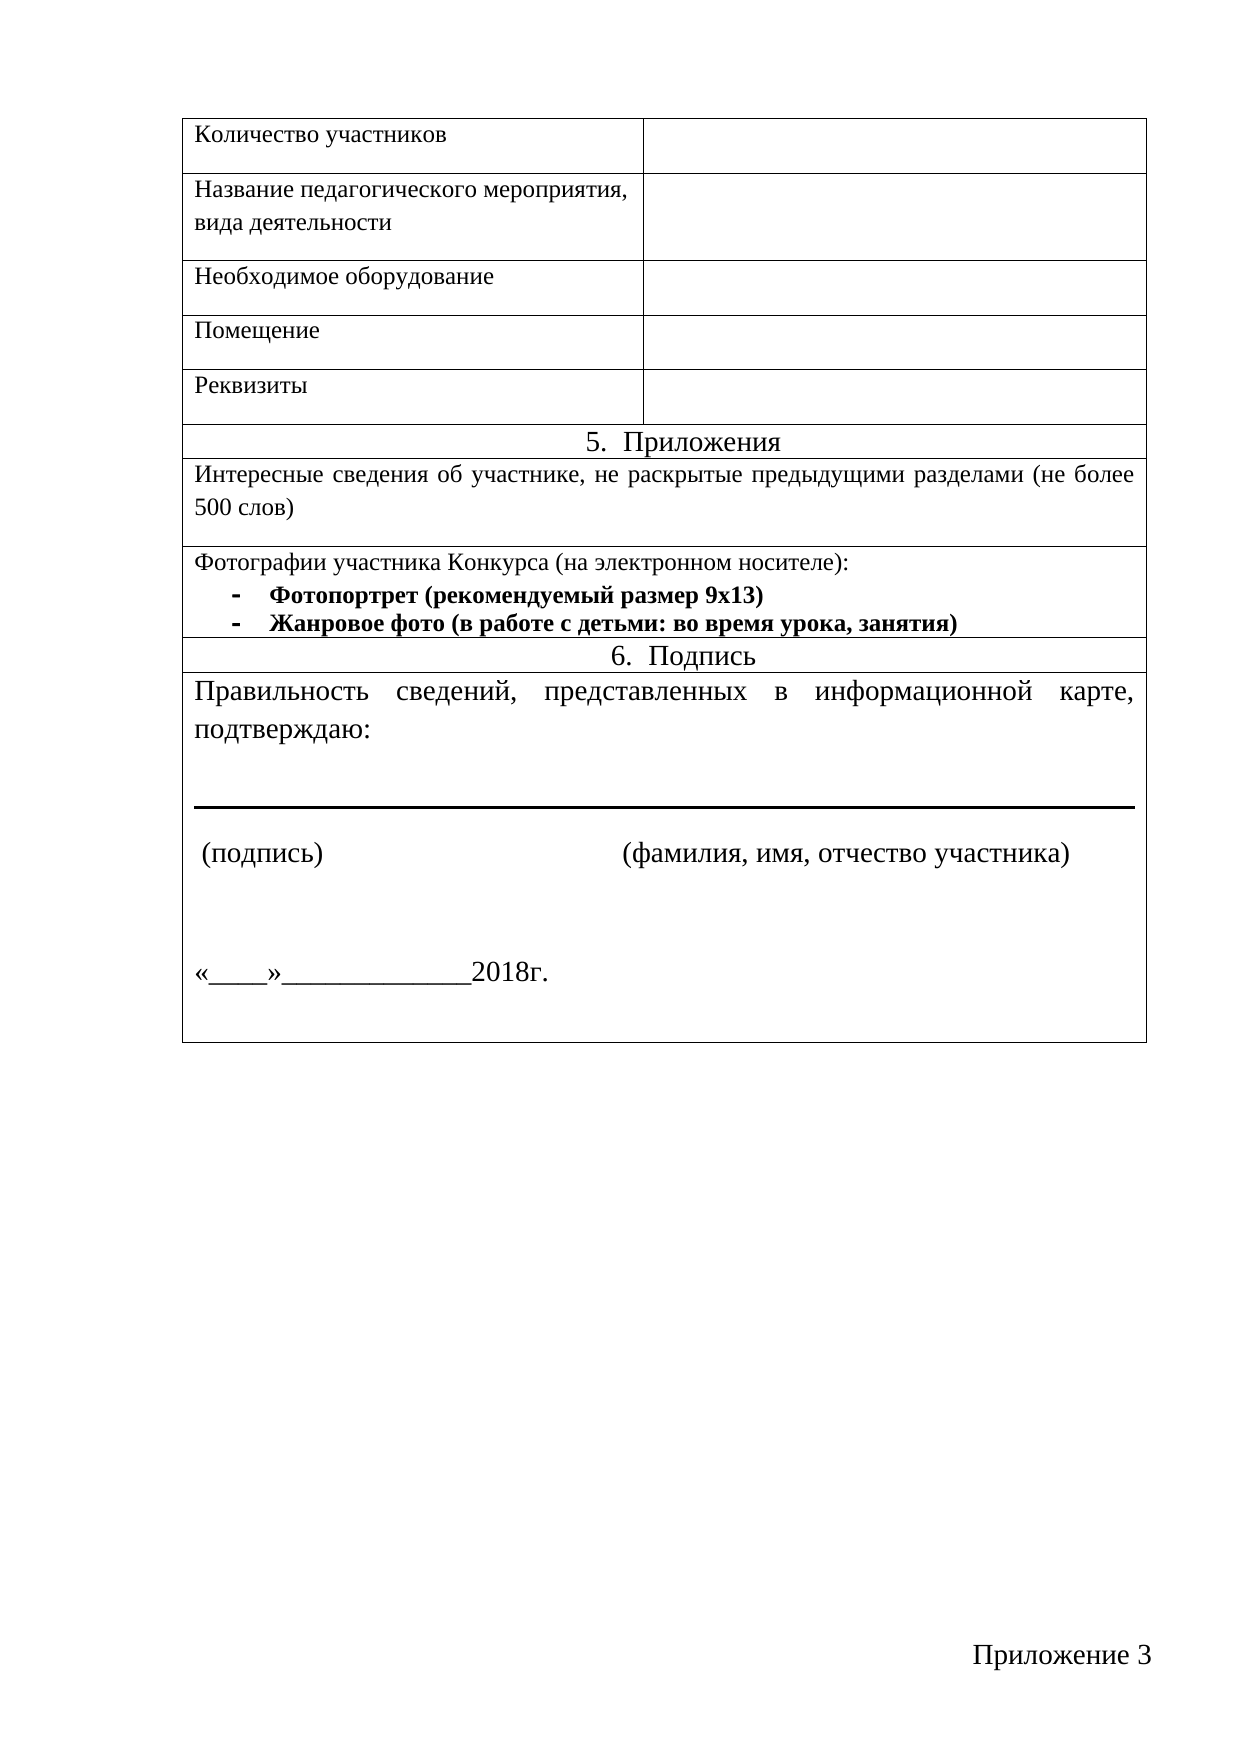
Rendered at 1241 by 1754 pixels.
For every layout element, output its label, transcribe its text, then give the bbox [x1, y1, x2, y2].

table_cell Интересные сведения об участнике, не раскрытые предыдущими разделами (не более 500 слов) [183, 459, 1146, 546]
table_cell Помещение [183, 316, 643, 369]
table_cell Необходимое оборудование [183, 261, 643, 314]
table_cell [644, 119, 1146, 173]
table_cell Подпись [183, 638, 1146, 672]
table_cell [644, 174, 1146, 260]
table_cell Приложения [183, 425, 1146, 458]
table_cell Правильность сведений, представленных в информационной карте, подтверждаю: (подпись) (фамилия, имя, отчество участника) «____»_____________2018г. [183, 673, 1146, 1042]
table_cell Реквизиты [183, 370, 643, 423]
table_cell Количество участников [183, 119, 643, 173]
table_cell [644, 316, 1146, 369]
table_cell [644, 261, 1146, 314]
table_cell Фотографии участника Конкурса (на электронном носителе): Фотопортрет (рекомендуемый размер 9х13) Жанровое фото (в работе с детьми: во время урока, занятия) [183, 547, 1146, 637]
table_cell Название педагогического мероприятия, вида деятельности [183, 174, 643, 260]
text Приложение 3 [177, 1637, 1152, 1671]
table_cell [644, 370, 1146, 423]
